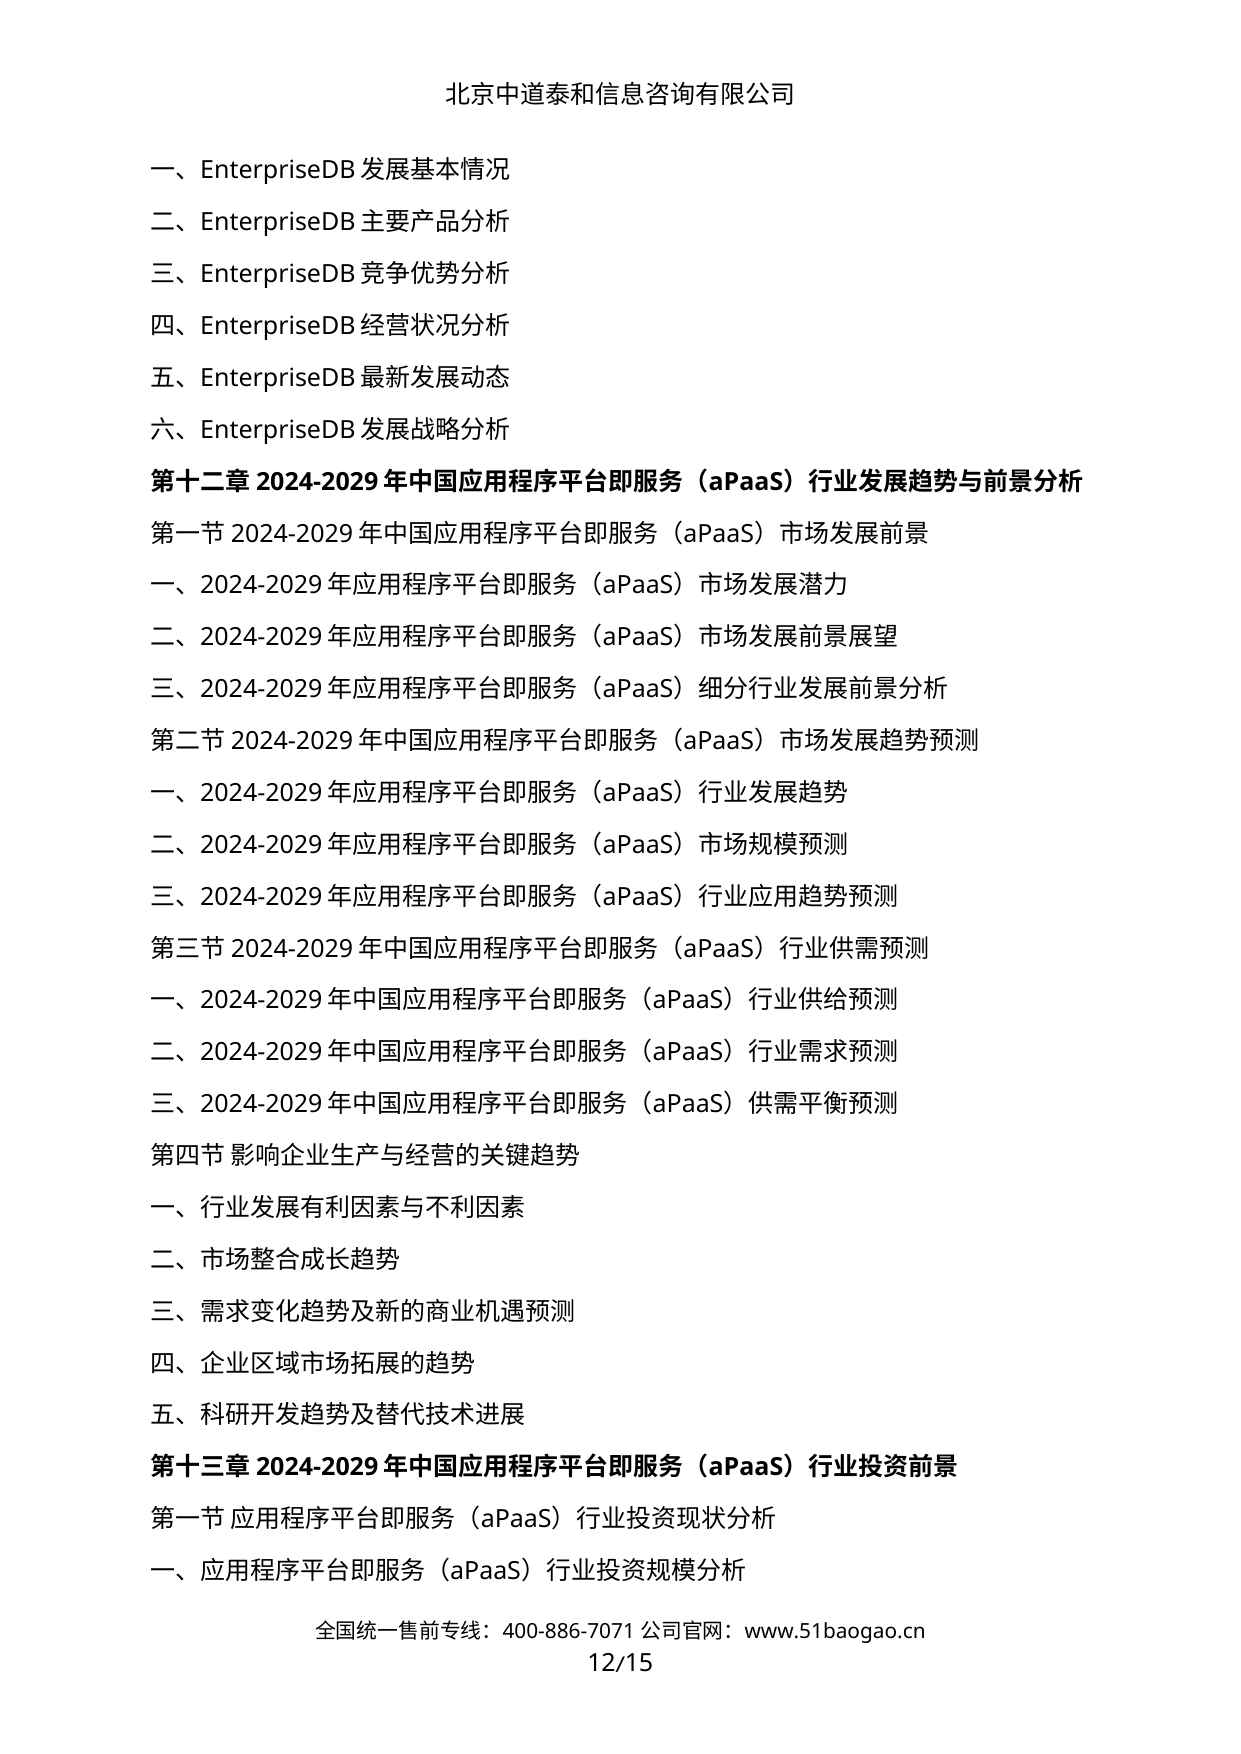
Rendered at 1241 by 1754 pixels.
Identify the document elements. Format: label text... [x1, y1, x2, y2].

text 第四节 影响企业生产与经营的关键趋势 [150, 1136, 1090, 1172]
text 三、2024-2029年中国应用程序平台即服务（aPaaS）供需平衡预测 [150, 1084, 1090, 1120]
text 六、EnterpriseDB发展战略分析 [150, 409, 1090, 446]
text 第十二章 2024-2029年中国应用程序平台即服务（aPaaS）行业发展趋势与前景分析 [150, 461, 1090, 497]
text 二、2024-2029年应用程序平台即服务（aPaaS）市场发展前景展望 [150, 617, 1090, 653]
text 三、EnterpriseDB竞争优势分析 [150, 254, 1090, 290]
text 一、2024-2029年应用程序平台即服务（aPaaS）行业发展趋势 [150, 772, 1090, 809]
text 三、2024-2029年应用程序平台即服务（aPaaS）行业应用趋势预测 [150, 876, 1090, 912]
text 第十三章 2024-2029年中国应用程序平台即服务（aPaaS）行业投资前景 [150, 1447, 1090, 1483]
text 第一节 2024-2029年中国应用程序平台即服务（aPaaS）市场发展前景 [150, 513, 1090, 549]
text 二、市场整合成长趋势 [150, 1239, 1090, 1276]
text 一、2024-2029年中国应用程序平台即服务（aPaaS）行业供给预测 [150, 980, 1090, 1016]
text 第一节 应用程序平台即服务（aPaaS）行业投资现状分析 [150, 1499, 1090, 1535]
text 四、EnterpriseDB经营状况分析 [150, 306, 1090, 342]
text 三、2024-2029年应用程序平台即服务（aPaaS）细分行业发展前景分析 [150, 669, 1090, 705]
text 一、2024-2029年应用程序平台即服务（aPaaS）市场发展潜力 [150, 565, 1090, 601]
text 第三节 2024-2029年中国应用程序平台即服务（aPaaS）行业供需预测 [150, 928, 1090, 964]
text 四、企业区域市场拓展的趋势 [150, 1343, 1090, 1379]
text 三、需求变化趋势及新的商业机遇预测 [150, 1291, 1090, 1327]
text 五、EnterpriseDB最新发展动态 [150, 357, 1090, 394]
text 一、应用程序平台即服务（aPaaS）行业投资规模分析 [150, 1551, 1090, 1587]
text 一、行业发展有利因素与不利因素 [150, 1187, 1090, 1224]
text 二、2024-2029年中国应用程序平台即服务（aPaaS）行业需求预测 [150, 1032, 1090, 1068]
text 二、EnterpriseDB主要产品分析 [150, 202, 1090, 238]
text 二、2024-2029年应用程序平台即服务（aPaaS）市场规模预测 [150, 824, 1090, 861]
text 第二节 2024-2029年中国应用程序平台即服务（aPaaS）市场发展趋势预测 [150, 721, 1090, 757]
text 一、EnterpriseDB发展基本情况 [150, 150, 1090, 186]
text 五、科研开发趋势及替代技术进展 [150, 1395, 1090, 1431]
